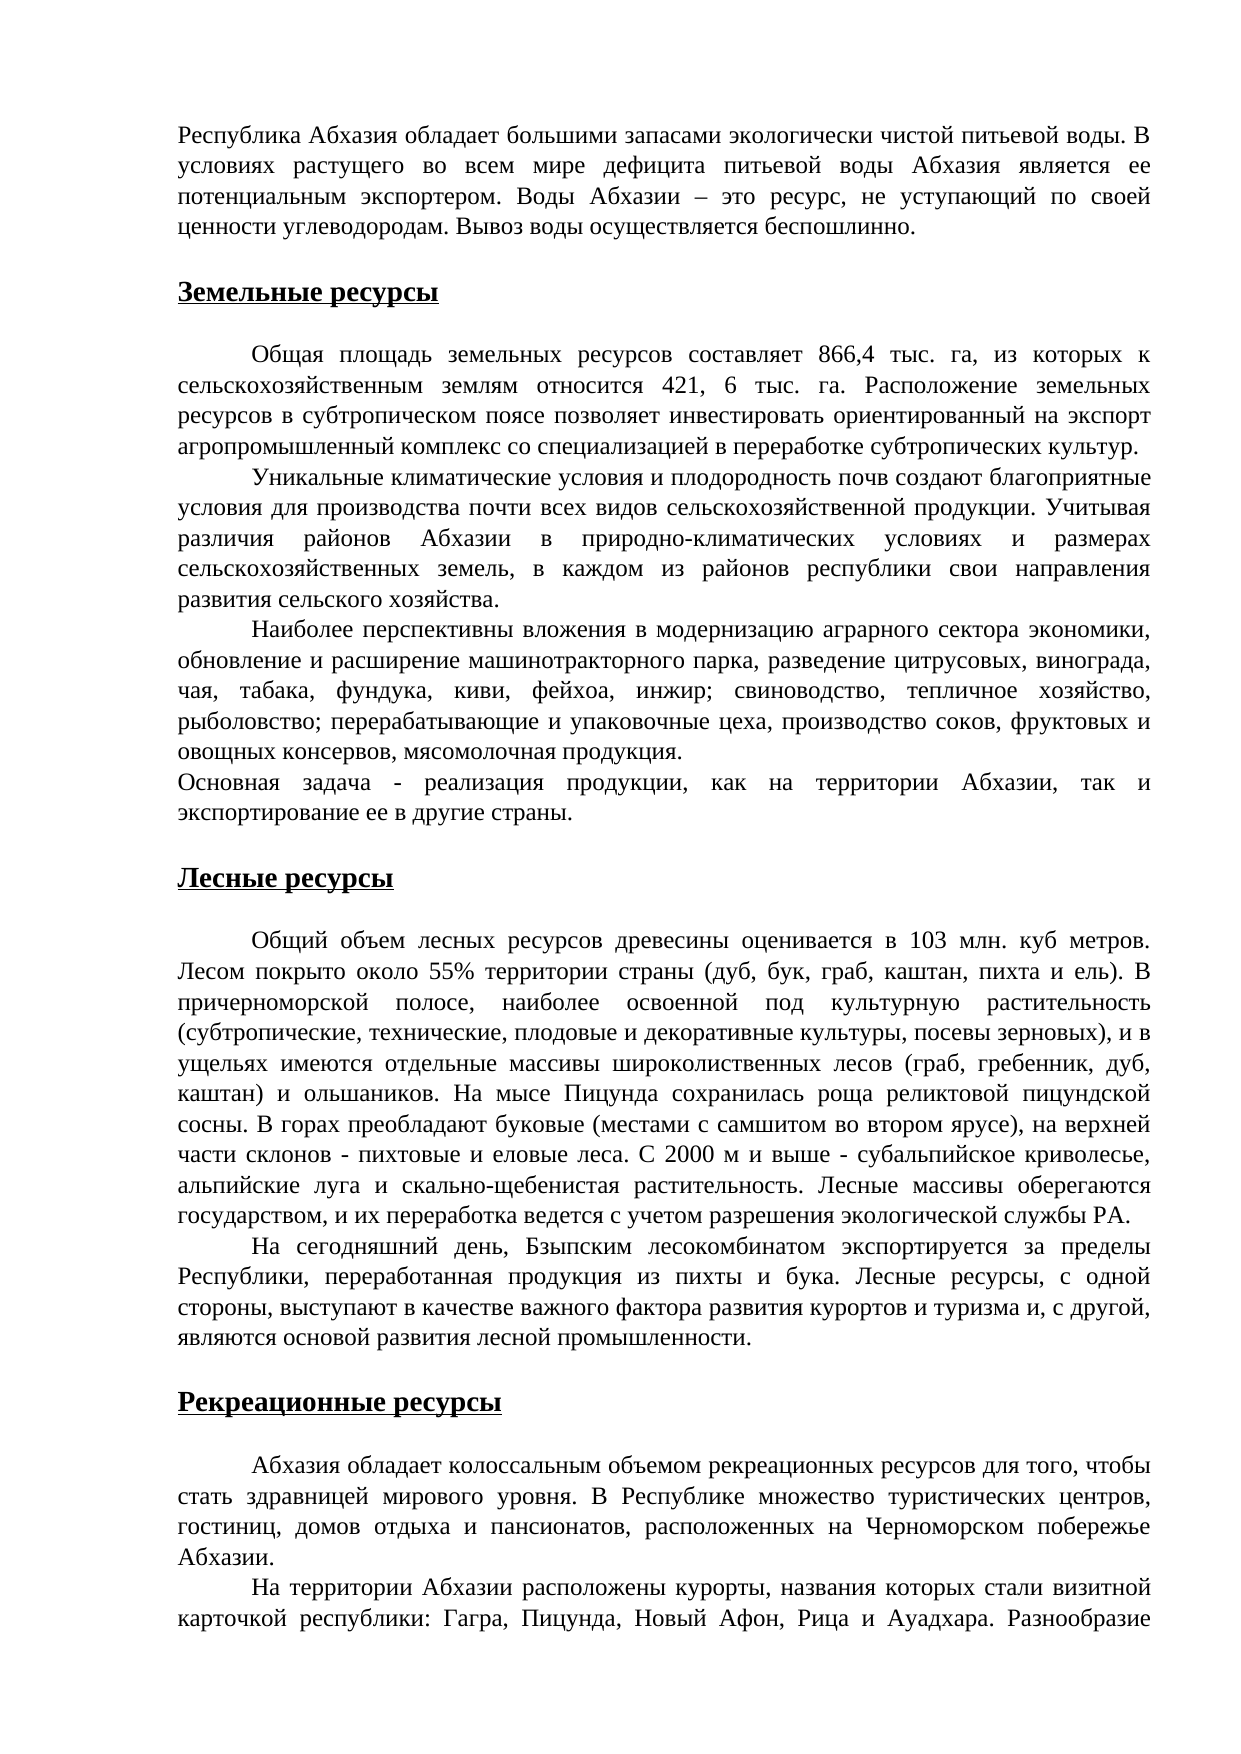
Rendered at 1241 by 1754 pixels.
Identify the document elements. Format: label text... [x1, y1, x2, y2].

text Абхазия обладает колоссальным объемом рекреационных ресурсов для того, чтобы стать здравницей мирового уровня. В Республике множество туристических центров, гостиниц, домов отдыха и пансионатов, расположенных на Черноморском побережье Абхазии. [177, 1449, 1152, 1571]
text Общая площадь земельных ресурсов составляет 866,4 тыс. га, из которых к сельскохозяйственным землям относится 421, 6 тыс. га. Расположение земельных ресурсов в субтропическом поясе позволяет инвестировать ориентированный на экспорт агропромышленный комплекс со специализацией в переработке субтропических культур. [177, 338, 1152, 460]
text Рекреационные ресурсы [177, 1384, 1152, 1418]
text На сегодняшний день, Бзыпским лесокомбинатом экспортируется за пределы Республики, переработанная продукция из пихты и бука. Лесные ресурсы, с одной стороны, выступают в качестве важного фактора развития курортов и туризма и, с другой, являются основой развития лесной промышленности. [177, 1229, 1152, 1351]
text Земельные ресурсы [177, 274, 1152, 307]
text Наиболее перспективны вложения в модернизацию аграрного сектора экономики, обновление и расширение машинотракторного парка, разведение цитрусовых, винограда, чая, табака, фундука, киви, фейхоа, инжир; свиноводство, тепличное хозяйство, рыболовство; перерабатывающие и упаковочные цеха, производство соков, фруктовых и овощных консервов, мясомолочная продукция. [177, 612, 1152, 765]
text Лесные ресурсы [177, 860, 1152, 893]
text Уникальные климатические условия и плодородность почв создают благоприятные условия для производства почти всех видов сельскохозяйственной продукции. Учитывая различия районов Абхазии в природно-климатических условиях и размерах сельскохозяйственных земель, в каждом из районов республики свои направления развития сельского хозяйства. [177, 460, 1152, 612]
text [177, 1571, 1152, 1632]
text Общий объем лесных ресурсов древесины оценивается в 103 млн. куб метров. Лесом покрыто около 55% территории страны (дуб, бук, граб, каштан, пихта и ель). В причерноморской полосе, наиболее освоенной под культурную растительность (субтропические, технические, плодовые и декоративные культуры, посевы зерновых), и в ущельях имеются отдельные массивы широколиственных лесов (граб, гребенник, дуб, каштан) и ольшаников. На мысе Пицунда сохранилась роща реликтовой пицундской сосны. В горах преобладают буковые (местами с самшитом во втором ярусе), на верхней части склонов - пихтовые и еловые леса. С 2000 м и выше - субальпийское криволесье, альпийские луга и скально-щебенистая растительность. Лесные массивы оберегаются государством, и их переработка ведется с учетом разрешения экологической службы РА. [177, 924, 1152, 1229]
text Республика Абхазия обладает большими запасами экологически чистой питьевой воды. В условиях растущего во всем мире дефицита питьевой воды Абхазия является ее потенциальным экспортером. Воды Абхазии – это ресурс, не уступающий по своей ценности углеводородам. Вывоз воды осуществляется беспошлинно. [177, 118, 1152, 240]
text Основная задача - реализация продукции, как на территории Абхазии, так и экспортирование ее в другие страны. [177, 765, 1152, 826]
